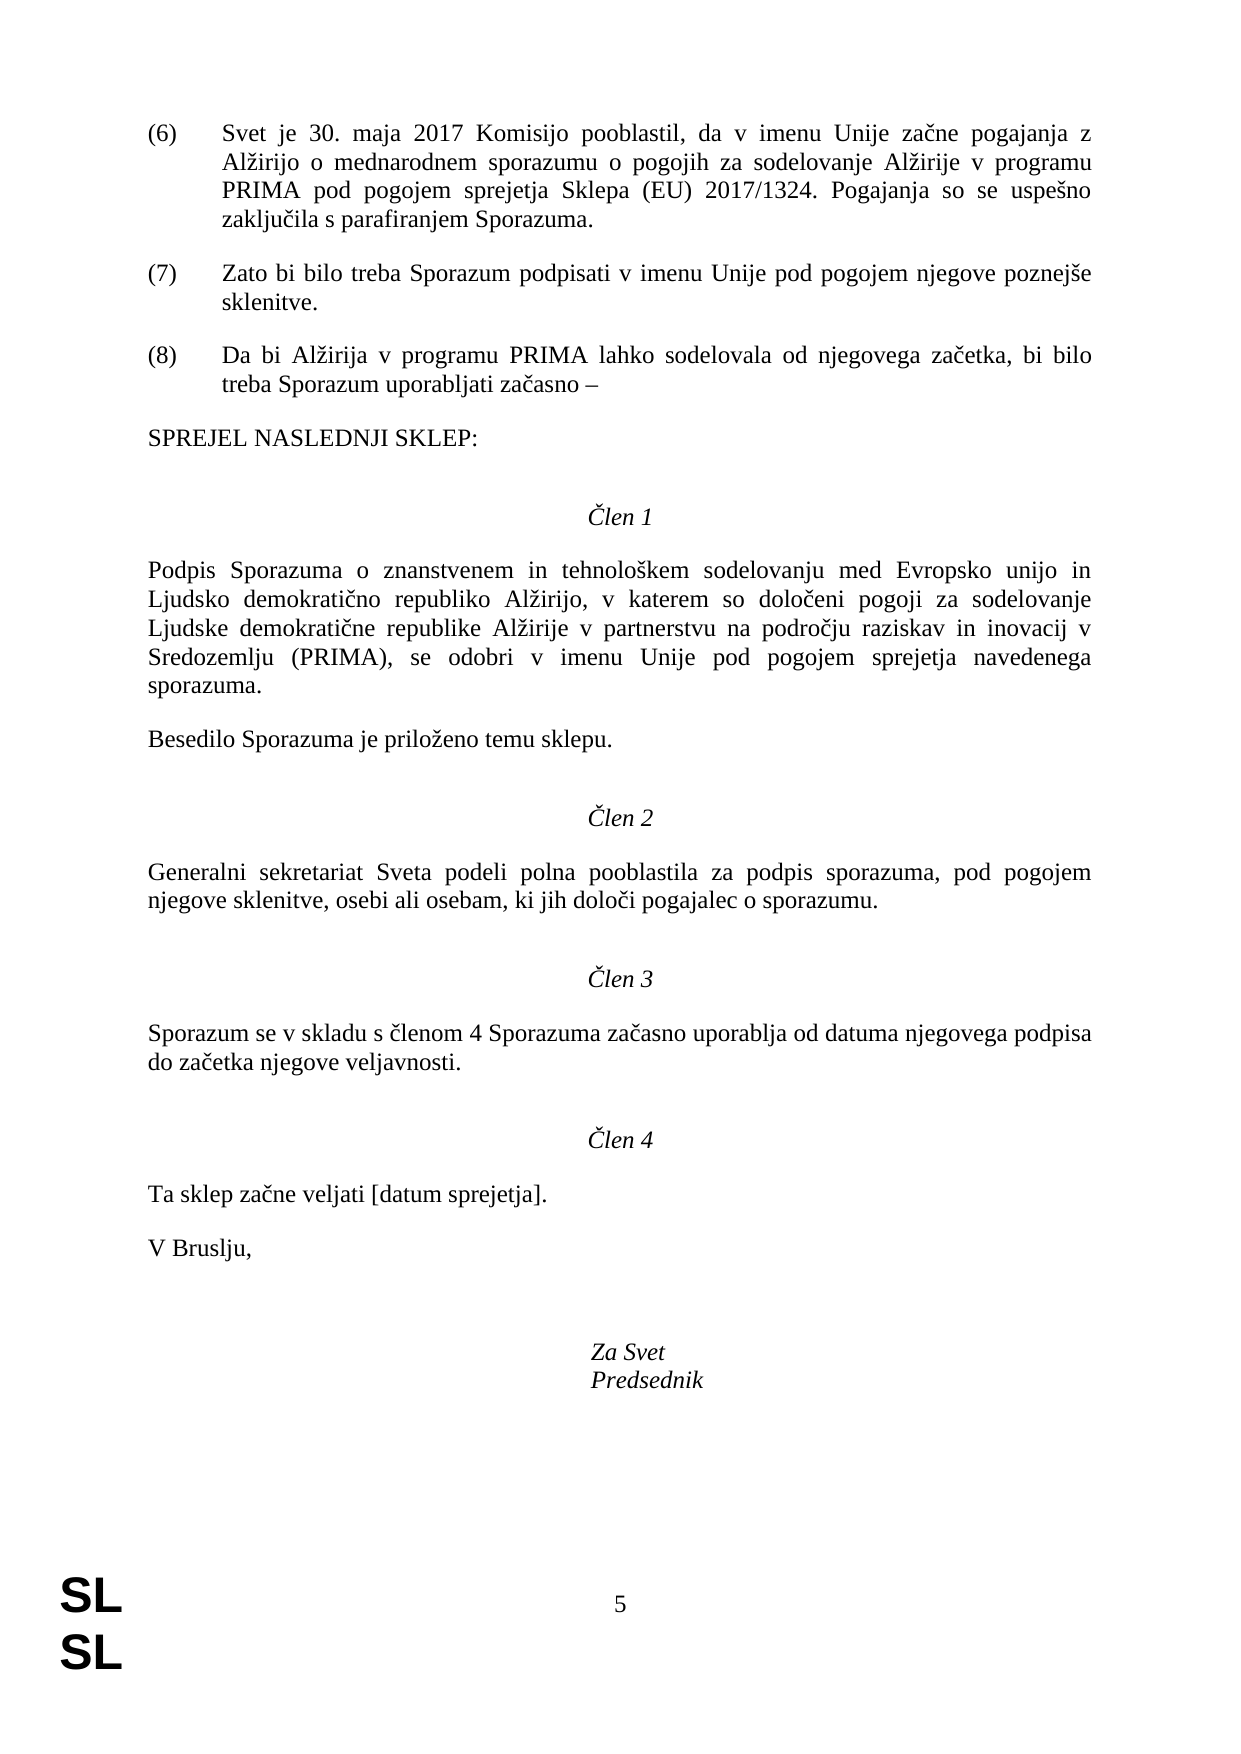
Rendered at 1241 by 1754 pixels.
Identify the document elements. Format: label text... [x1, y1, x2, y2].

text SPREJEL NASLEDNJI SKLEP: [148, 423, 1092, 452]
text Člen 3 [148, 964, 1092, 993]
text (6) Svet je 30. maja 2017 Komisijo pooblastil, da v imenu Unije začne pogajanja z Alžirijo o mednarodnem sporazumu o pogojih za sodelovanje Alžirije v programu PRIMA pod pogojem sprejetja Sklepa (EU) 2017/1324. Pogajanja so se uspešno zaključila s parafiranjem Sporazuma. [148, 118, 1092, 233]
text Predsednik [148, 1366, 1092, 1394]
text (7) Zato bi bilo treba Sporazum podpisati v imenu Unije pod pogojem njegove poznejše sklenitve. [148, 258, 1092, 316]
text Člen 2 [148, 803, 1092, 832]
text Podpis Sporazuma o znanstvenem in tehnološkem sodelovanju med Evropsko unijo in Ljudsko demokratično republiko Alžirijo, v katerem so določeni pogoji za sodelovanje Ljudske demokratične republike Alžirije v partnerstvu na področju raziskav in inovacij v Sredozemlju (PRIMA), se odobri v imenu Unije pod pogojem sprejetja navedenega sporazuma. [148, 556, 1092, 699]
text (8) Da bi Alžirija v programu PRIMA lahko sodelovala od njegovega začetka, bi bilo treba Sporazum uporabljati začasno – [148, 341, 1092, 398]
text Člen 1 [148, 502, 1092, 531]
text Besedilo Sporazuma je priloženo temu sklepu. [148, 724, 1092, 753]
text V Bruslju, [148, 1233, 1092, 1262]
text Za Svet [148, 1337, 1092, 1366]
text Ta sklep začne veljati [datum sprejetja]. [148, 1179, 1092, 1208]
text Generalni sekretariat Sveta podeli polna pooblastila za podpis sporazuma, pod pogojem njegove sklenitve, osebi ali osebam, ki jih določi pogajalec o sporazumu. [148, 857, 1092, 914]
text Člen 4 [148, 1126, 1092, 1154]
text Sporazum se v skladu s členom 4 Sporazuma začasno uporablja od datuma njegovega podpisa do začetka njegove veljavnosti. [148, 1018, 1092, 1076]
